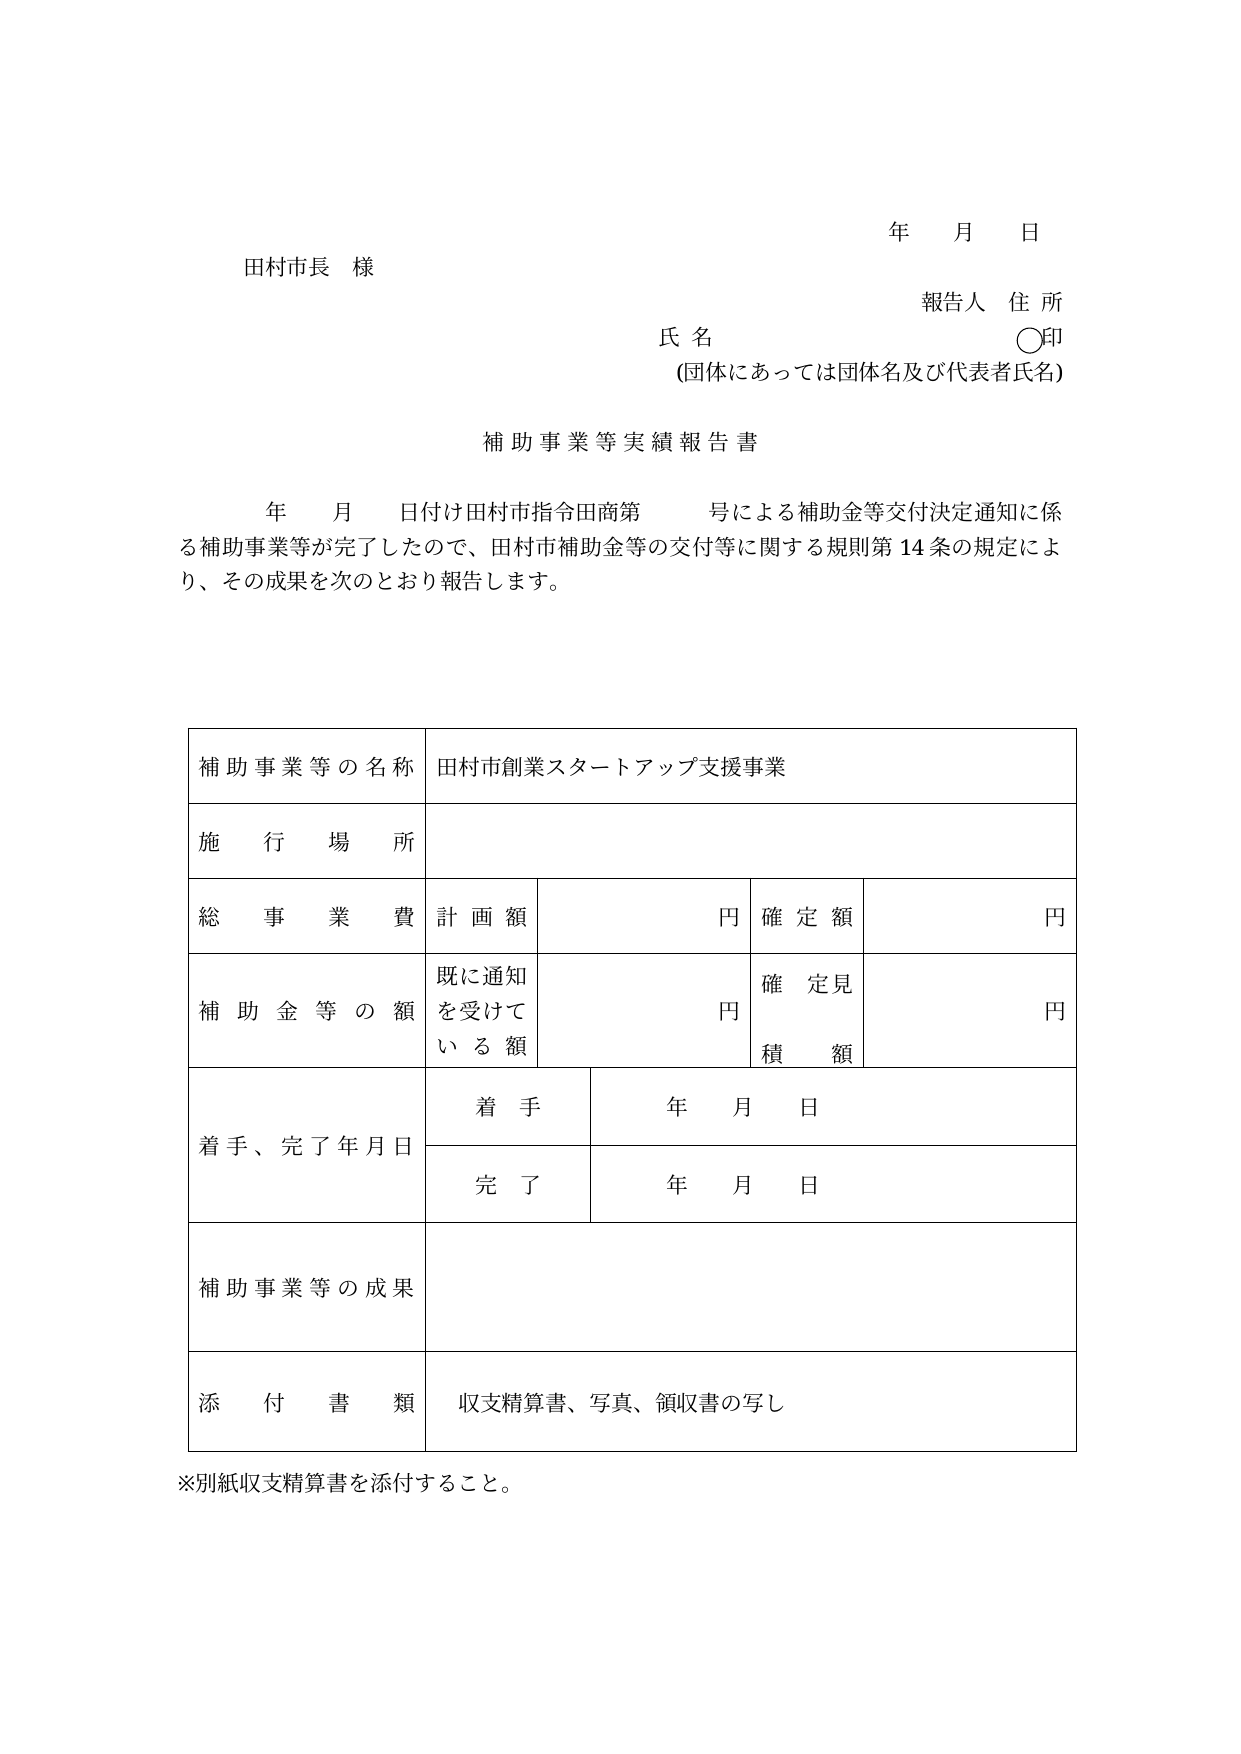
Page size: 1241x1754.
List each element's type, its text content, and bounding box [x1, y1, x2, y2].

text 年 月 日 [177, 214, 1041, 249]
table_cell 円 [864, 954, 1076, 1067]
table_cell 着手、完了年月日 [189, 1068, 425, 1222]
table_cell 円 [538, 879, 750, 952]
table_cell 年 月 日 [591, 1146, 1076, 1222]
table_cell 施行場所 [189, 804, 425, 877]
text 補助事業等実績報告書 [177, 423, 1063, 458]
table_cell 年 月 日 [591, 1068, 1076, 1144]
table_cell 着 手 [426, 1068, 590, 1144]
table_cell [426, 1223, 1076, 1351]
table_cell 総事業費 [189, 879, 425, 952]
table_cell 補助金等の額 [189, 954, 425, 1067]
text (団体にあっては団体名及び代表者氏名) [177, 353, 1063, 388]
table_header 田村市創業スタートアップ支援事業 [426, 729, 1076, 802]
table_cell 確定見積額 [751, 954, 863, 1067]
table_cell 円 [538, 954, 750, 1067]
table_cell 確定額 [751, 879, 863, 952]
table_cell [426, 804, 1076, 877]
text 田村市長 様 [177, 249, 1063, 284]
table_cell 補助事業等の成果 [189, 1223, 425, 1351]
text 報告人 住所 [177, 284, 1063, 319]
table_cell 既に通知を受けている額 [426, 954, 537, 1067]
text 氏名 印 [177, 319, 1063, 353]
table_cell 完 了 [426, 1146, 590, 1222]
table_cell 計画額 [426, 879, 537, 952]
table_header 補助事業等の名称 [189, 729, 425, 802]
table_cell 円 [864, 879, 1076, 952]
text ※別紙収支精算書を添付すること。 [177, 1465, 1063, 1500]
table_cell 添付書類 [189, 1352, 425, 1451]
text 年 月 日付け田村市指令田商第 号による補助金等交付決定通知に係る補助事業等が完了したので、田村市補助金等の交付等に関する規則第14条の規定により、その成果を次のとおり報告します。 [177, 493, 1063, 598]
table_cell 収支精算書、写真、領収書の写し [426, 1352, 1076, 1451]
